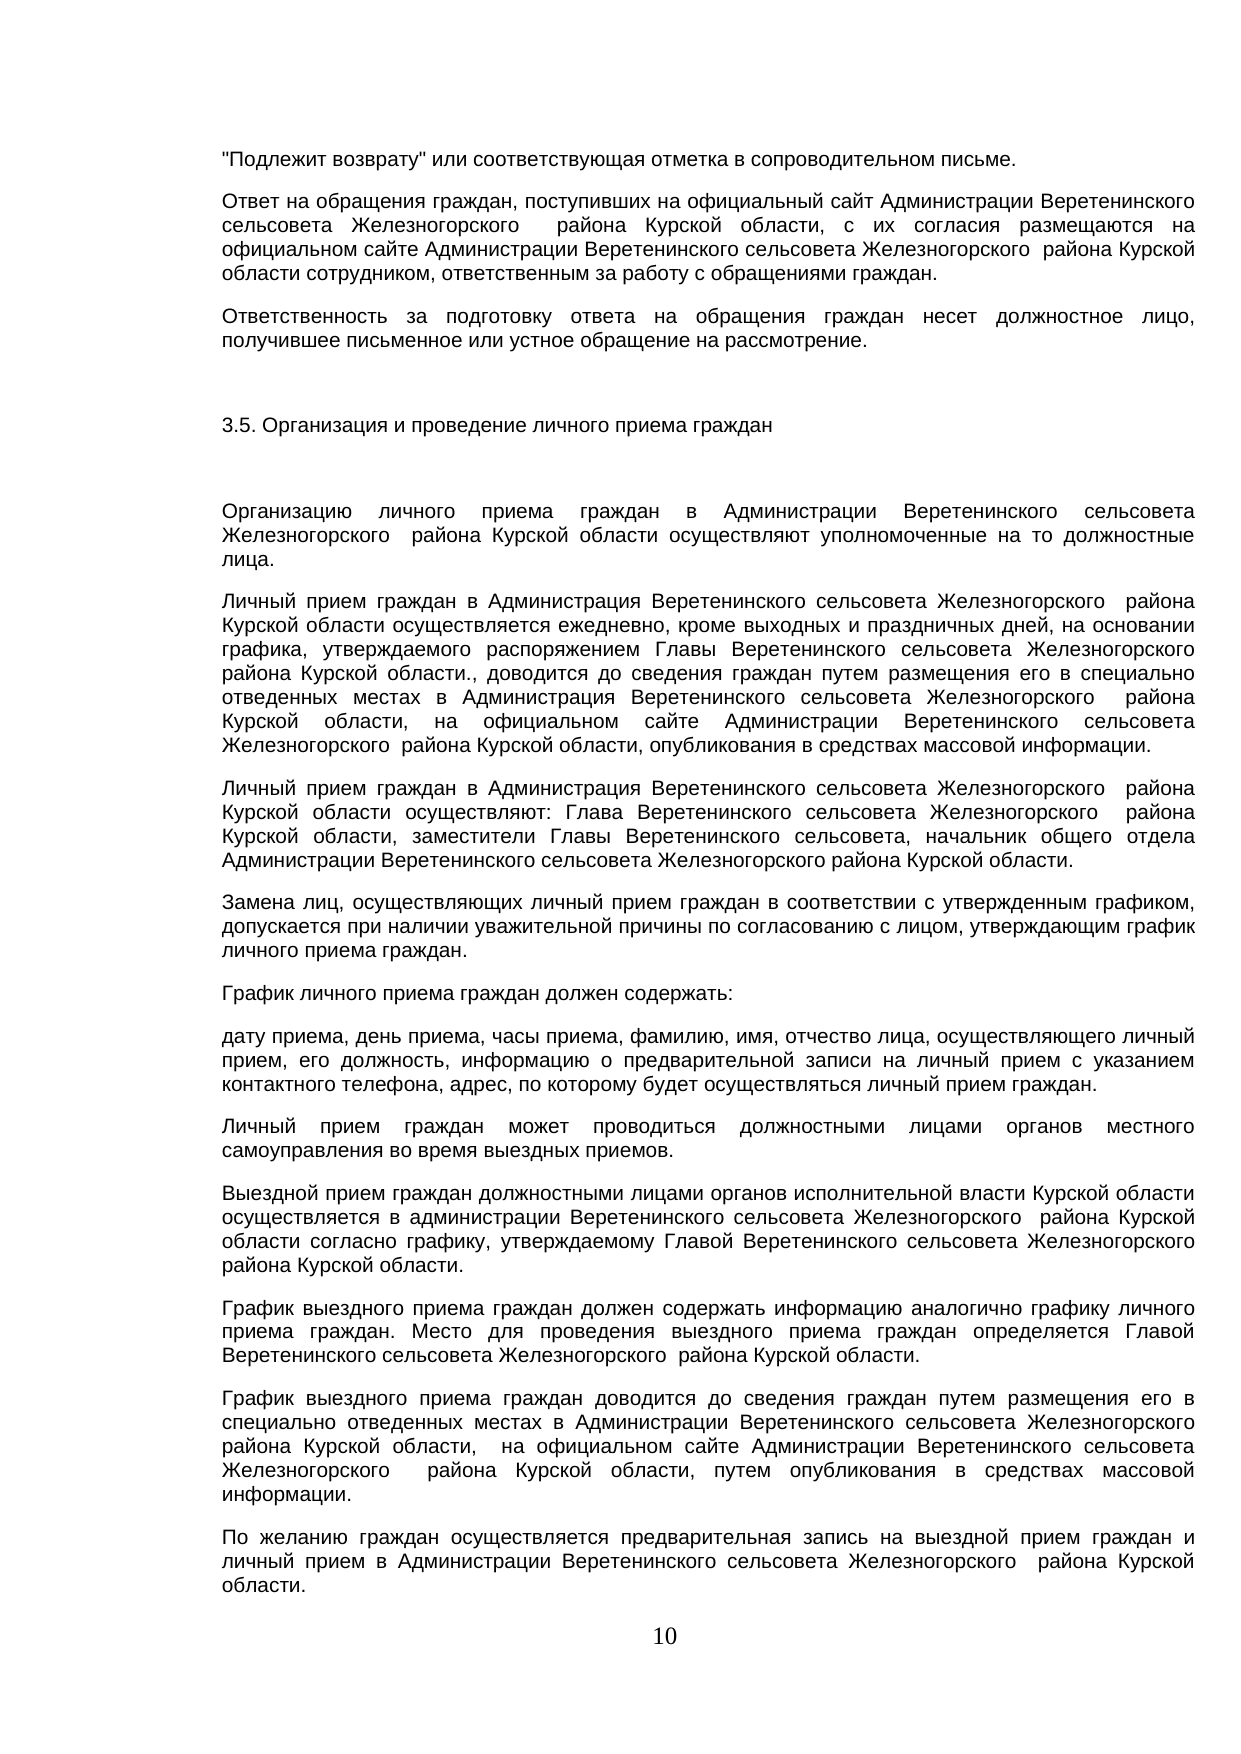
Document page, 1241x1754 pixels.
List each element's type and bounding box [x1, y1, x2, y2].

table_header [222, 128, 1196, 1615]
